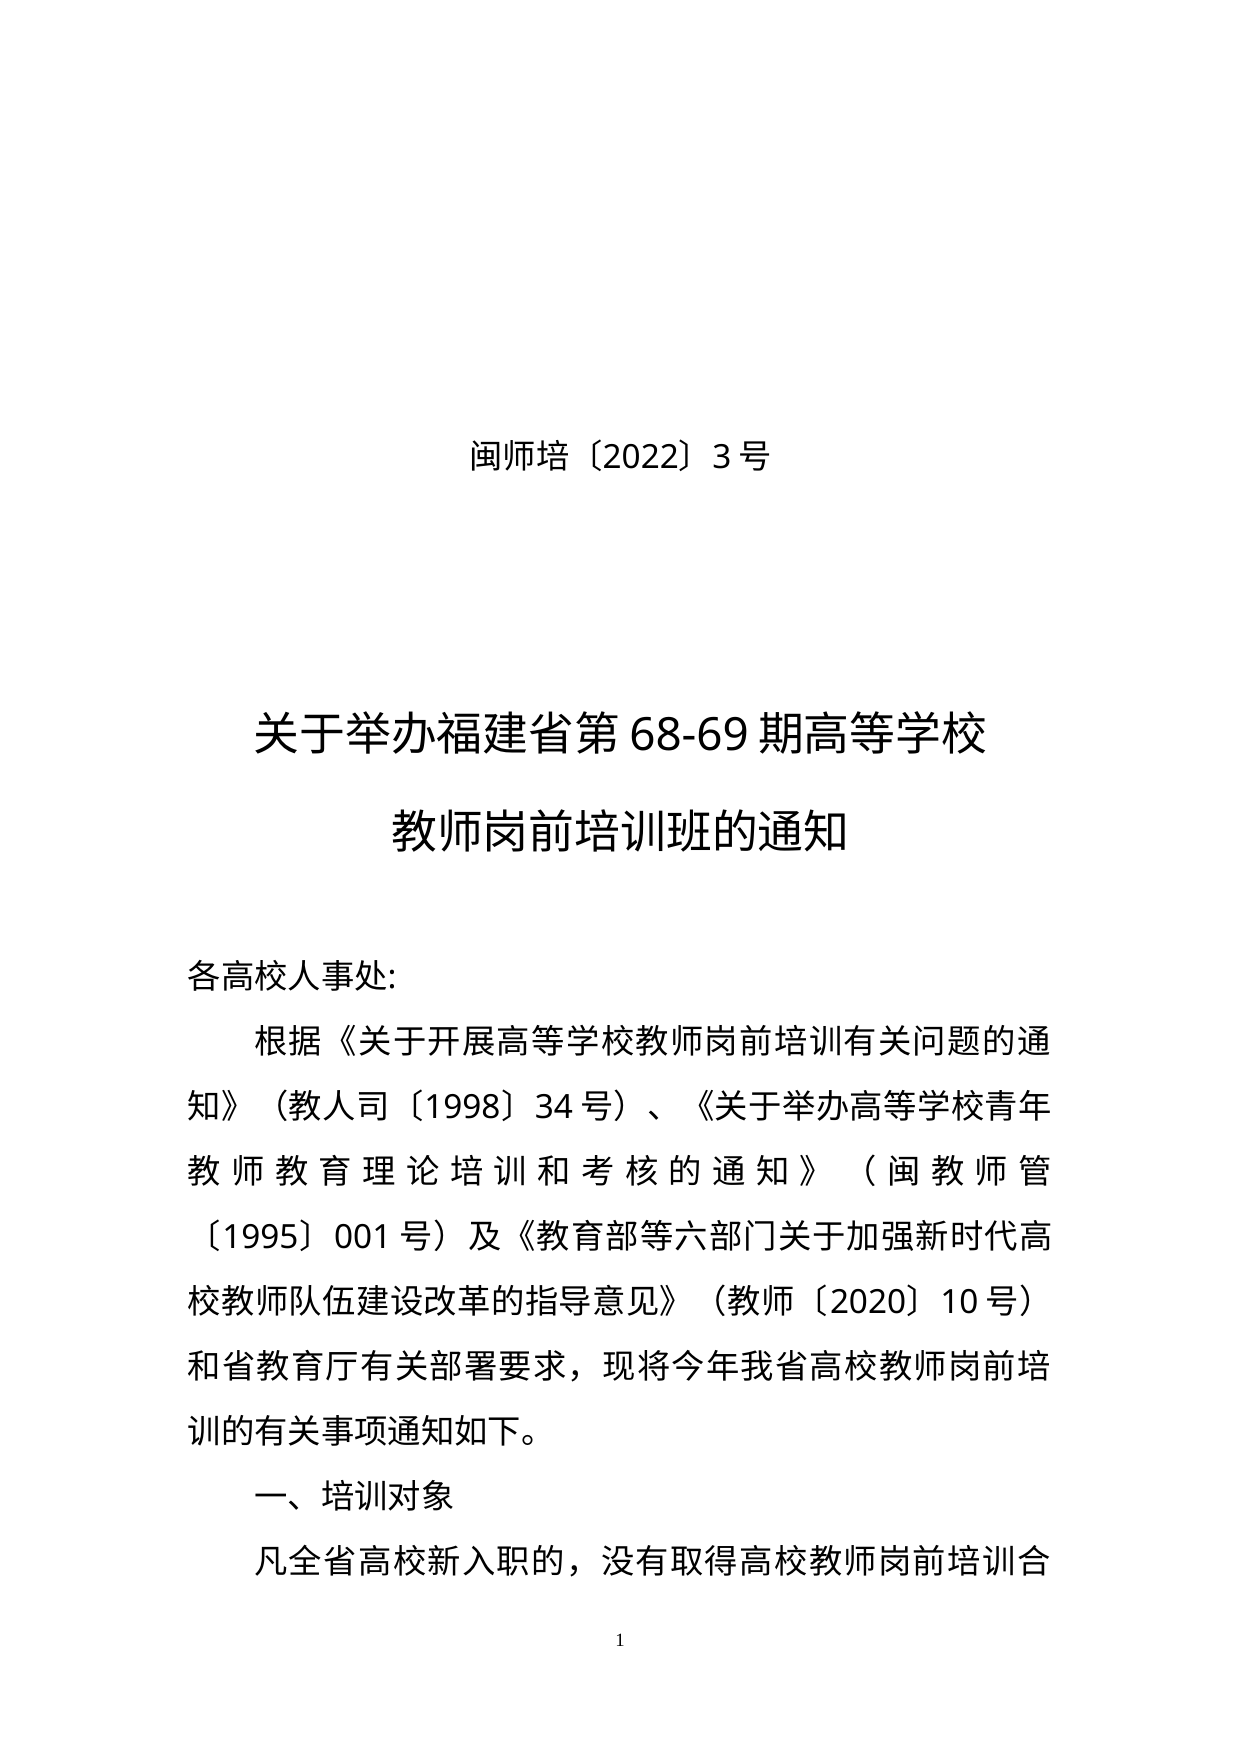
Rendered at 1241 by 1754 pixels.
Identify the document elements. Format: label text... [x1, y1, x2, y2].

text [187, 1527, 1053, 1592]
text 各高校人事处: [187, 942, 1053, 1007]
text 关于举办福建省第68-69期高等学校 [187, 682, 1053, 779]
text 根据《关于开展高等学校教师岗前培训有关问题的通知》（教人司〔1998〕34号）、《关于举办高等学校青年教师教育理论培训和考核的通知》（闽教师管〔1995〕001号）及《教育部等六部门关于加强新时代高校教师队伍建设改革的指导意见》（教师〔2020〕10号）和省教育厅有关部署要求，现将今年我省高校教师岗前培训的有关事项通知如下。 [187, 1007, 1053, 1462]
text 闽师培〔2022〕3号 [187, 422, 1053, 487]
text 教师岗前培训班的通知 [187, 779, 1053, 877]
text 一、培训对象 [187, 1462, 1053, 1527]
